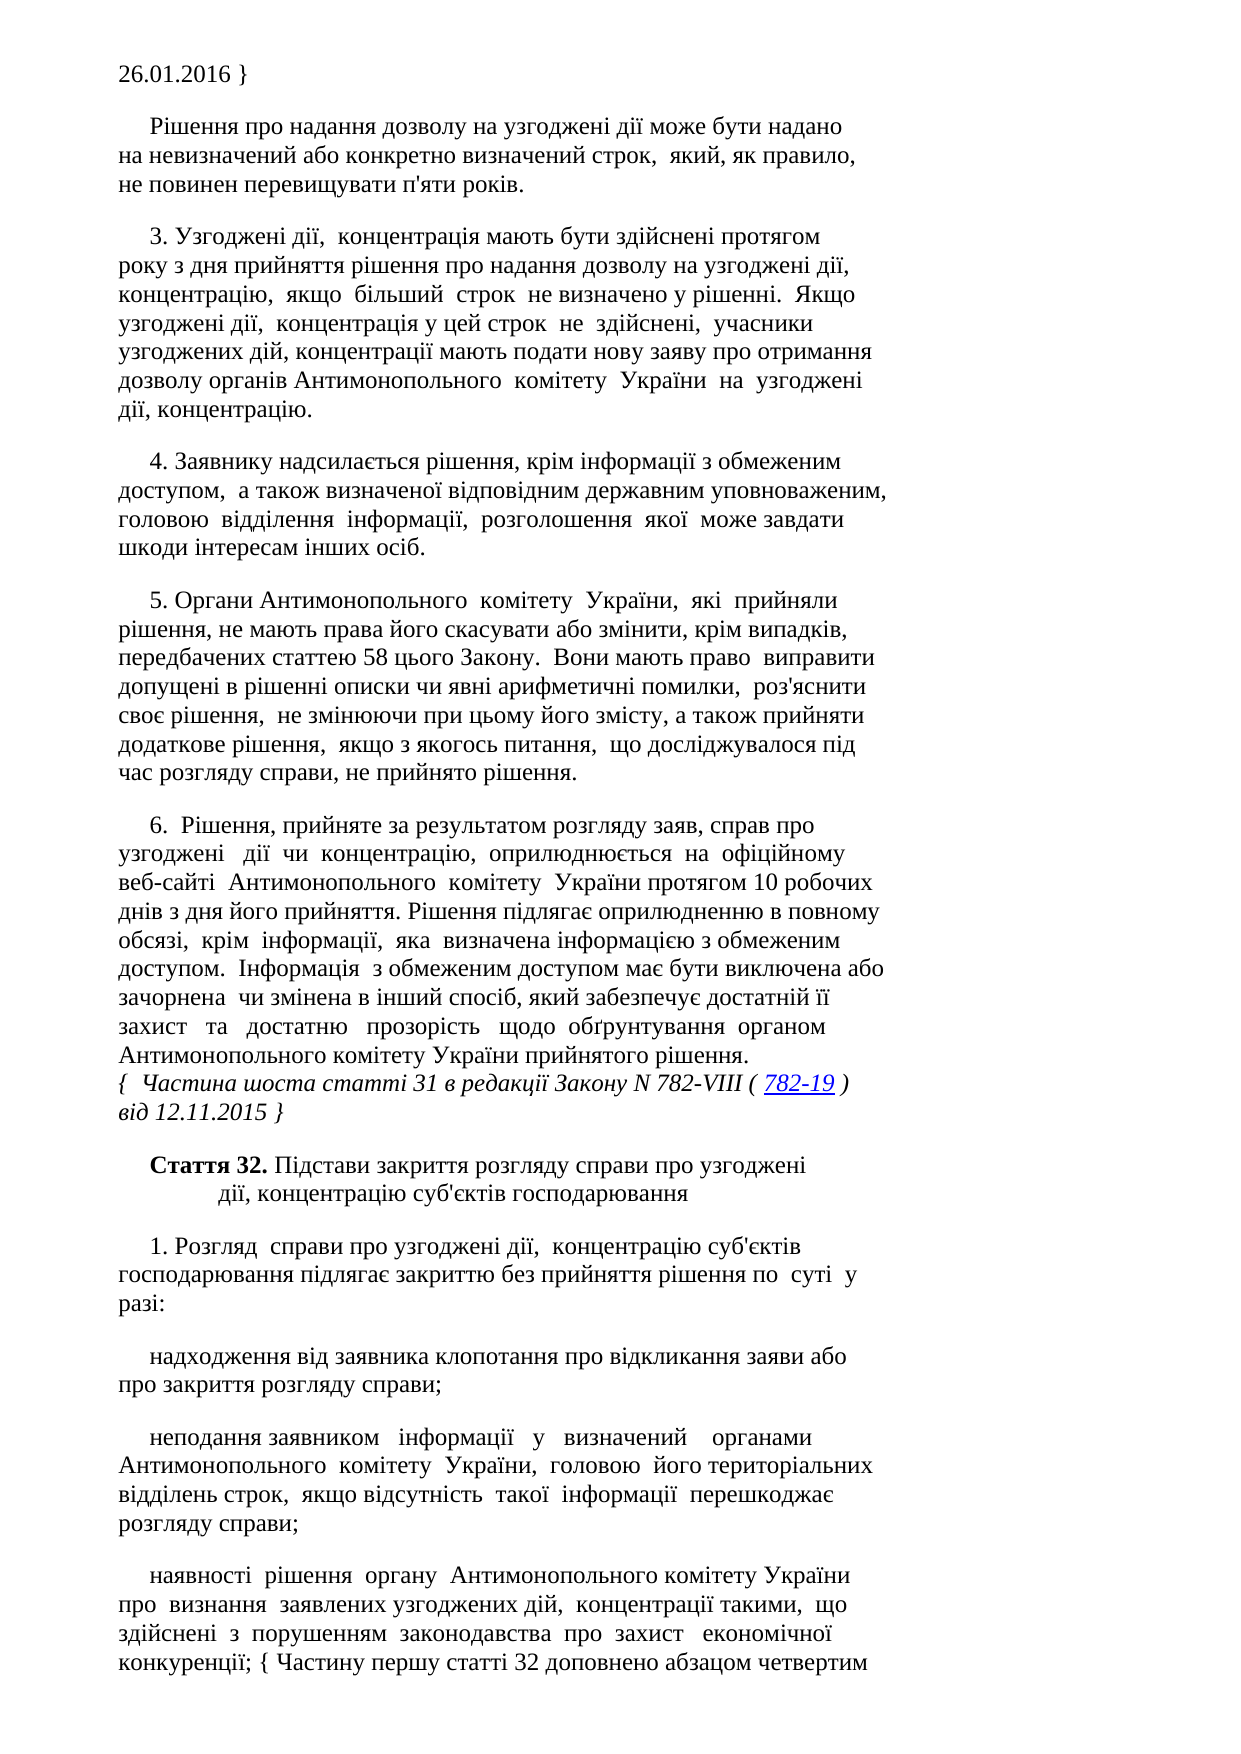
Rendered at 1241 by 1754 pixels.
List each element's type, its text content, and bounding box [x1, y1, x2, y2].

text 4. Заявнику надсилається рішення, крім інформації з обмеженим доступом, а також визначеної відповідним державним уповноваженим, головою відділення інформації, розголошення якої може завдати шкоди інтересам інших осіб. [118, 446, 1152, 585]
text Стаття 32. Підстави закриття розгляду справи про узгоджені дії, концентрацію суб'єктів господарювання [118, 1150, 1152, 1231]
text 5. Органи Антимонопольного комітету України, які прийняли рішення, не мають права його скасувати або змінити, крім випадків, передбачених статтею 58 цього Закону. Вони мають право виправити допущені в рішенні описки чи явні арифметичні помилки, роз'яснити своє рішення, не змінюючи при цьому його змісту, а також прийняти додаткове рішення, якщо з якогось питання, що досліджувалося під час розгляду справи, не прийнято рішення. [118, 585, 1152, 810]
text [118, 59, 1152, 111]
text Рішення про надання дозволу на узгоджені дії може бути надано на невизначений або конкретно визначений строк, який, як правило, не повинен перевищувати п'яти років. [118, 111, 1152, 221]
text { Частина шоста статті 31 в редакції Закону N 782-VIII ( 782-19 ) від 12.11.2015 } [118, 1068, 1152, 1150]
text 1. Розгляд справи про узгоджені дії, концентрацію суб'єктів господарювання підлягає закриттю без прийняття рішення по суті у разі: [118, 1231, 1152, 1341]
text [118, 1561, 1152, 1676]
text 6. Рішення, прийняте за результатом розгляду заяв, справ про узгоджені дії чи концентрацію, оприлюднюється на офіційному веб-сайті Антимонопольного комітету України протягом 10 робочих днів з дня його прийняття. Рішення підлягає оприлюдненню в повному обсязі, крім інформації, яка визначена інформацією з обмеженим доступом. Інформація з обмеженим доступом має бути виключена або зачорнена чи змінена в інший спосіб, який забезпечує достатній її захист та достатню прозорість щодо обґрунтування органом Антимонопольного комітету України прийнятого рішення. [118, 810, 1152, 1068]
text 3. Узгоджені дії, концентрація мають бути здійснені протягом року з дня прийняття рішення про надання дозволу на узгоджені дії, концентрацію, якщо більший строк не визначено у рішенні. Якщо узгоджені дії, концентрація у цей строк не здійснені, учасники узгоджених дій, концентрації мають подати нову заяву про отримання дозволу органів Антимонопольного комітету України на узгоджені дії, концентрацію. [118, 221, 1152, 446]
text неподання заявником інформації у визначений органами Антимонопольного комітету України, головою його територіальних відділень строк, якщо відсутність такої інформації перешкоджає розгляду справи; [118, 1422, 1152, 1561]
text надходження від заявника клопотання про відкликання заяви або про закриття розгляду справи; [118, 1341, 1152, 1422]
